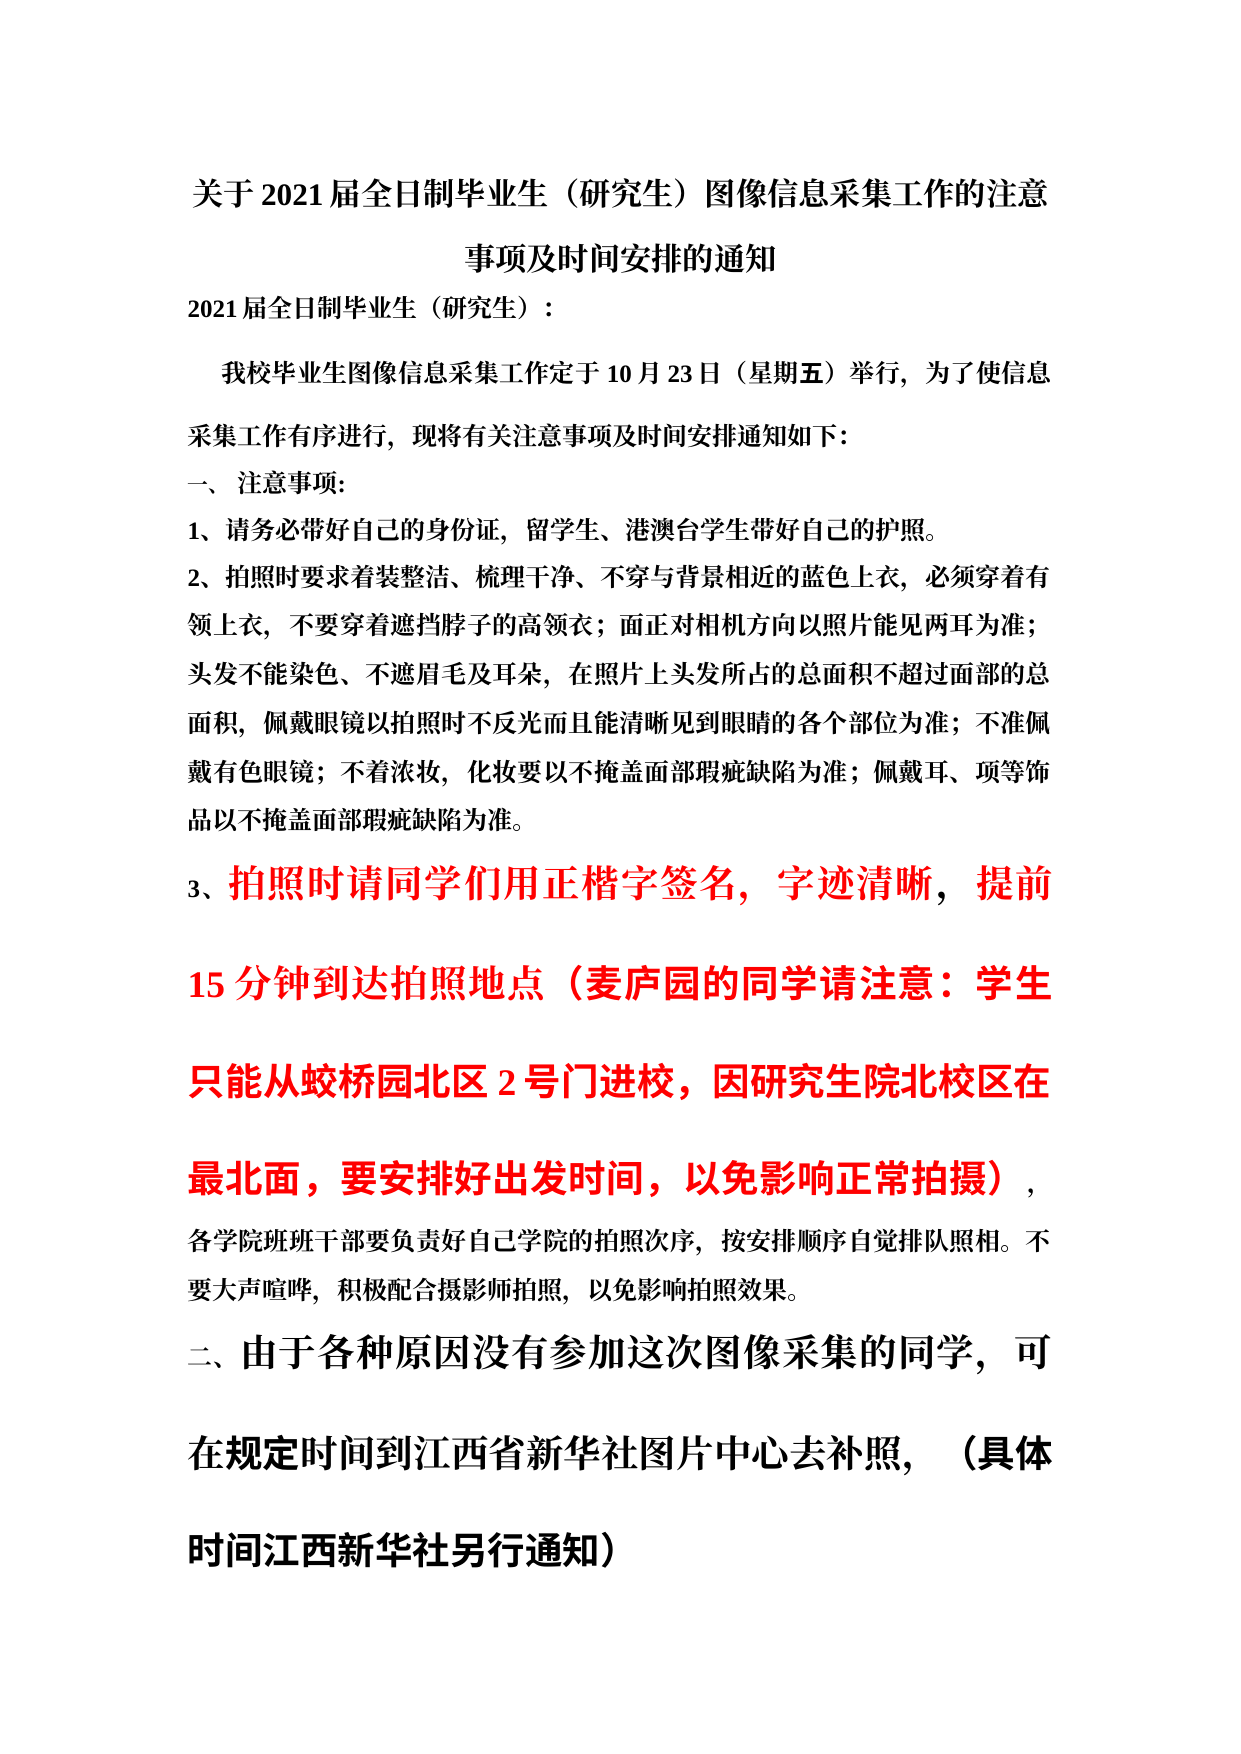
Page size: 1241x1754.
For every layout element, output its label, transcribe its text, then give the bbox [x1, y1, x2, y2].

text 关于2021届全日制毕业生（研究生）图像信息采集工作的注意事项及时间安排的通知 [187, 162, 1053, 292]
text 二、由于各种原因没有参加这次图像采集的同学，可在规定时间到江西省新华社图片中心去补照，（具体时间江西新华社另行通知） [187, 1321, 1053, 1581]
text 3、拍照时请同学们用正楷字签名，字迹清晰，提前15分钟到达拍照地点（麦庐园的同学请注意：学生只能从蛟桥园北区2号门进校，因研究生院北校区在最北面，要安排好出发时间，以免影响正常拍摄），各学院班班干部要负责好自己学院的拍照次序，按安排顺序自觉排队照相。不要大声喧哗，积极配合摄影师拍照，以免影响拍照效果。 [187, 851, 1053, 1306]
text 2021届全日制毕业生（研究生）： [187, 292, 1053, 324]
text 我校毕业生图像信息采集工作定于10月23日（星期五）举行，为了使信息采集工作有序进行，现将有关注意事项及时间安排通知如下： [187, 339, 1053, 453]
text 2、拍照时要求着装整洁、梳理干净、不穿与背景相近的蓝色上衣，必须穿着有领上衣，不要穿着遮挡脖子的高领衣；面正对相机方向以照片能见两耳为准；头发不能染色、不遮眉毛及耳朵，在照片上头发所占的总面积不超过面部的总面积，佩戴眼镜以拍照时不反光而且能清晰见到眼睛的各个部位为准；不准佩戴有色眼镜；不着浓妆，化妆要以不掩盖面部瑕疵缺陷为准；佩戴耳、项等饰品以不掩盖面部瑕疵缺陷为准。 [187, 561, 1053, 837]
list 注意事项: [187, 467, 1053, 499]
text 1、请务必带好自己的身份证，留学生、港澳台学生带好自己的护照。 [187, 514, 1053, 546]
